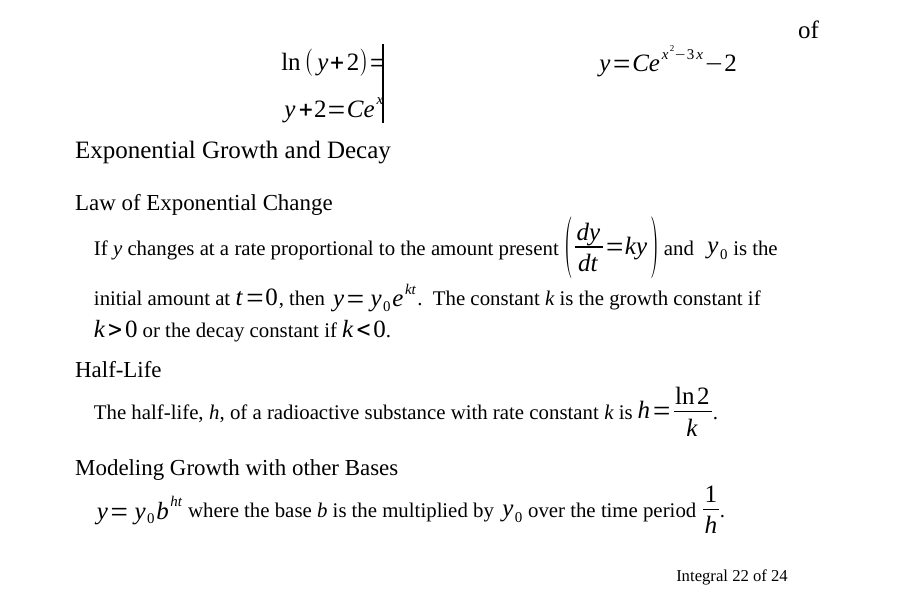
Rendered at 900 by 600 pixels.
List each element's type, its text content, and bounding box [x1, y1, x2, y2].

text where the base b is the multiplied by over the time period . [94, 481, 806, 540]
text The half-life, h, of a radioactive substance with rate constant k is . [94, 383, 806, 442]
text Modeling Growth with other Bases [75, 454, 825, 481]
text Exponential Growth and Decay [75, 135, 825, 164]
text Half-Life [75, 357, 825, 383]
text Law of Exponential Change [75, 189, 825, 215]
text If y changes at a rate proportional to the amount present and is the initial amount at , then . The constant k is the growth constant if or the decay constant if . [94, 215, 806, 344]
